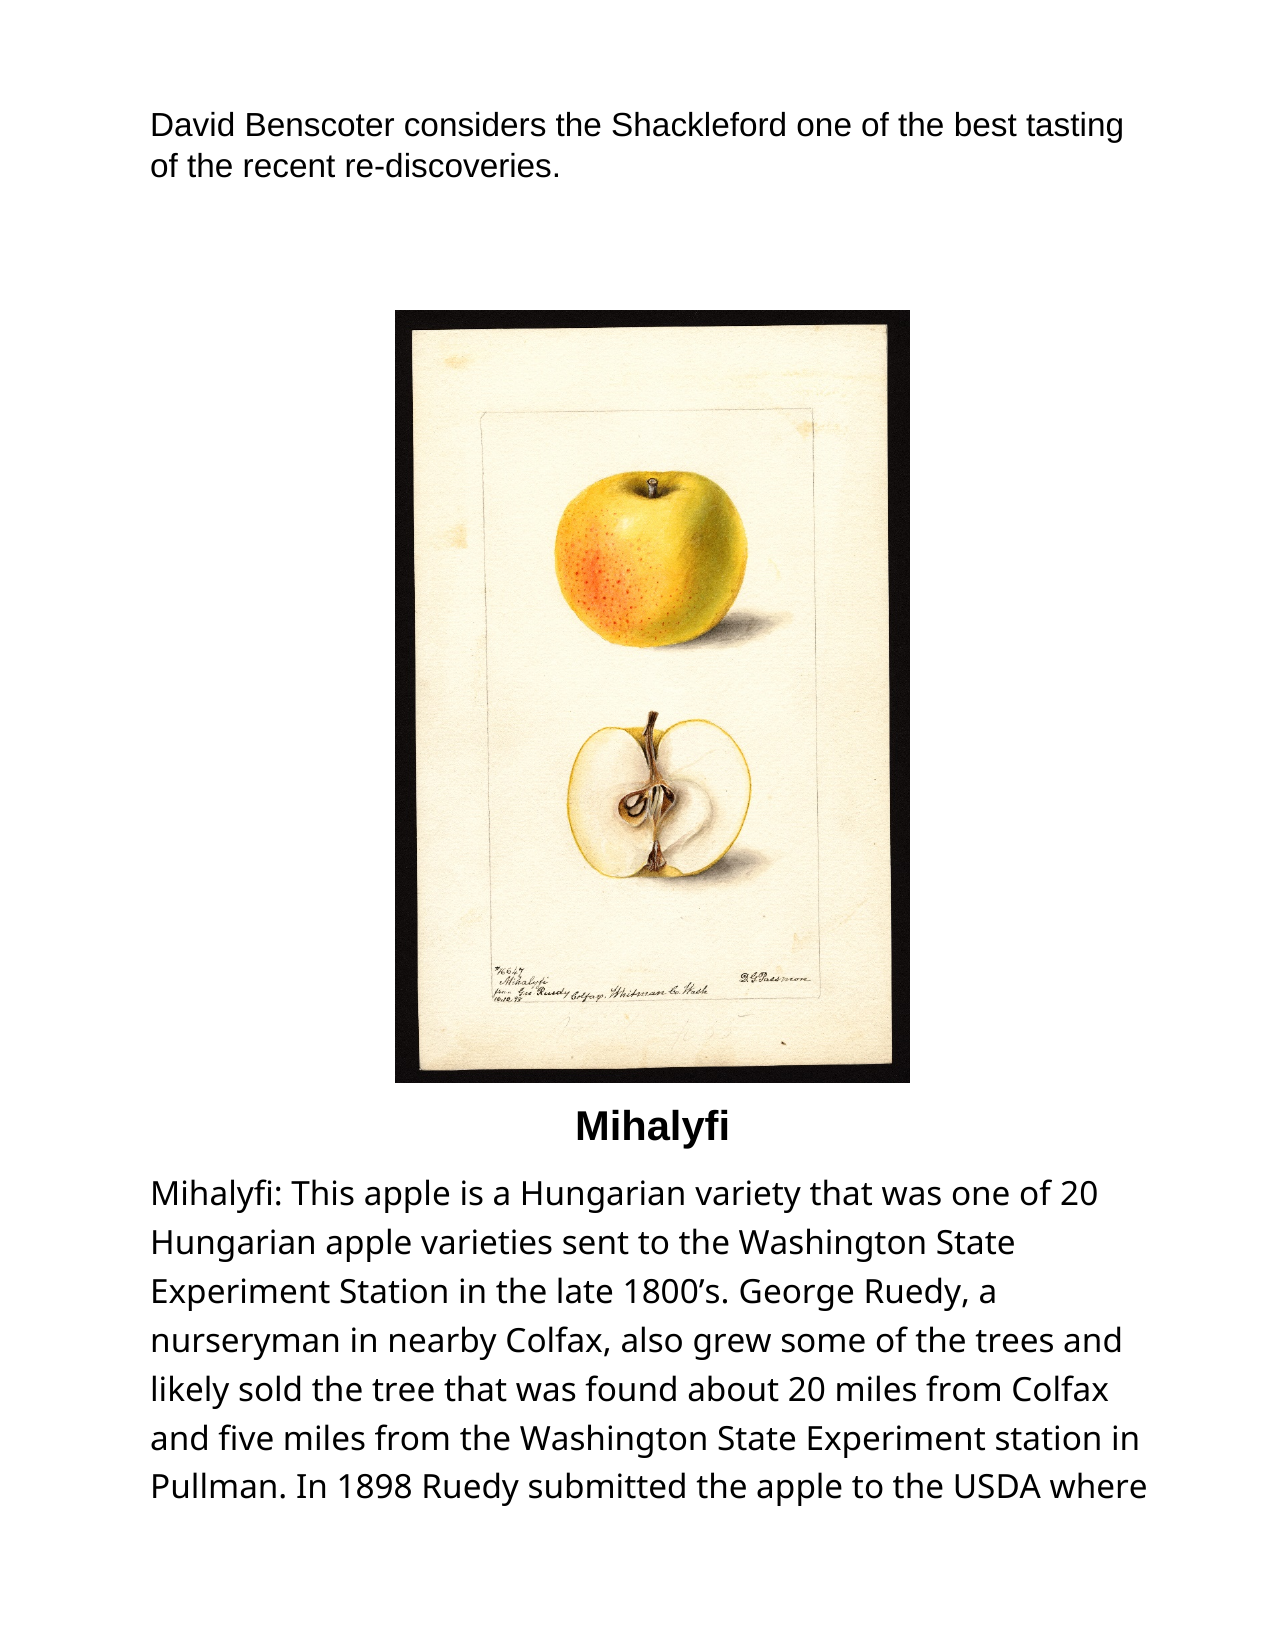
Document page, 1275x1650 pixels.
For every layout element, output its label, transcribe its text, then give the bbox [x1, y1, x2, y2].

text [150, 1169, 1155, 1509]
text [150, 105, 1155, 185]
picture [395, 310, 910, 1083]
text Mihalyfi [150, 1101, 1155, 1149]
